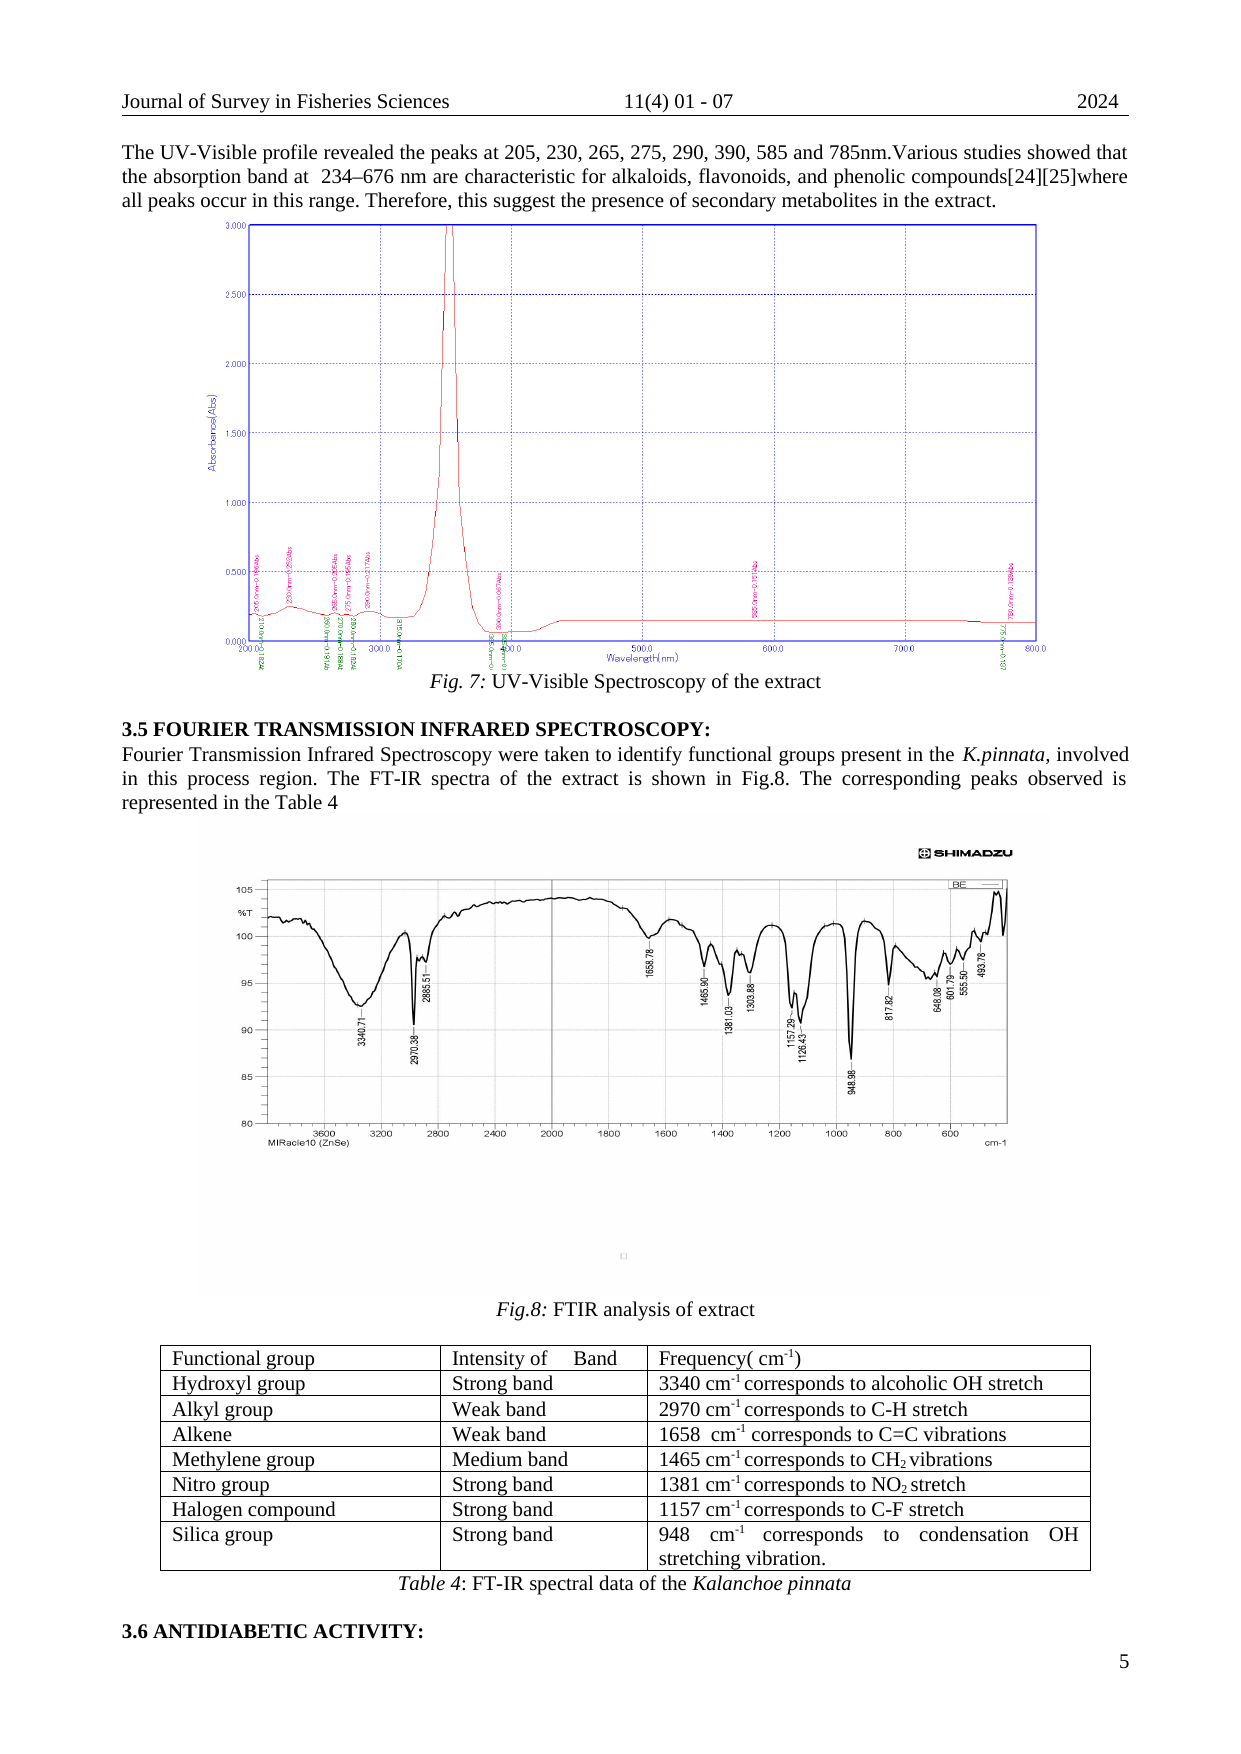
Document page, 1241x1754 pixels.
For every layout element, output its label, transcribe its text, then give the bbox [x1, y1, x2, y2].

table_cell 1381 cm-1 corresponds to NO2 stretch [648, 1472, 1090, 1496]
picture [195, 212, 1056, 670]
table_cell Hydroxyl group [161, 1371, 440, 1395]
table_cell Medium band [441, 1447, 647, 1471]
text The UV-Visible profile revealed the peaks at 205, 230, 265, 275, 290, 390, 585 and 785nm.Various studies showed that the absorption band at 234–676 nm are characteristic for alkaloids, flavonoids, and phenolic compounds[24][25]where all peaks occur in this range. Therefore, this suggest the presence of secondary metabolites in the extract. [122, 140, 1129, 212]
table_cell Weak band [441, 1422, 647, 1446]
table_cell Weak band [441, 1396, 647, 1421]
table_cell Strong band [441, 1472, 647, 1496]
table_cell 1465 cm-1 corresponds to CH2 vibrations [648, 1447, 1090, 1471]
table_cell Nitro group [161, 1472, 440, 1496]
text Fourier Transmission Infrared Spectroscopy were taken to identify functional groups present in the K.pinnata, involved in this process region. The FT-IR spectra of the extract is shown in Fig.8. The corresponding peaks observed is represented in the Table 4 [122, 741, 1129, 814]
table_cell Methylene group [161, 1447, 440, 1471]
text 3.6 ANTIDIABETIC ACTIVITY: [122, 1619, 1129, 1643]
picture [198, 813, 1053, 1297]
table_cell 2970 cm-1 corresponds to C-H stretch [648, 1396, 1090, 1421]
text Table 4: FT-IR spectral data of the Kalanchoe pinnata [122, 1571, 1129, 1595]
table_header Functional group [161, 1346, 440, 1370]
table_cell Silica group [161, 1522, 440, 1570]
table_cell Halogen compound [161, 1497, 440, 1521]
table_cell 3340 cm-1 corresponds to alcoholic OH stretch [648, 1371, 1090, 1395]
table_cell Strong band [441, 1497, 647, 1521]
table_header Intensity of Band [441, 1346, 647, 1370]
text 3.5 FOURIER TRANSMISSION INFRARED SPECTROSCOPY: [122, 717, 1129, 741]
text Fig.8: FTIR analysis of extract [122, 1297, 1129, 1321]
table_cell Strong band [441, 1371, 647, 1395]
table_cell 1658 cm-1 corresponds to C=C vibrations [648, 1422, 1090, 1446]
table_header Frequency( cm-1) [648, 1346, 1090, 1370]
table_cell Strong band [441, 1522, 647, 1570]
table_cell 1157 cm-1 corresponds to C-F stretch [648, 1497, 1090, 1521]
table_cell Alkene [161, 1422, 440, 1446]
table_cell 948 cm-1 corresponds to condensation OH stretching vibration. [648, 1522, 1090, 1570]
text Fig. 7: UV-Visible Spectroscopy of the extract [122, 669, 1129, 693]
table_cell Alkyl group [161, 1396, 440, 1421]
